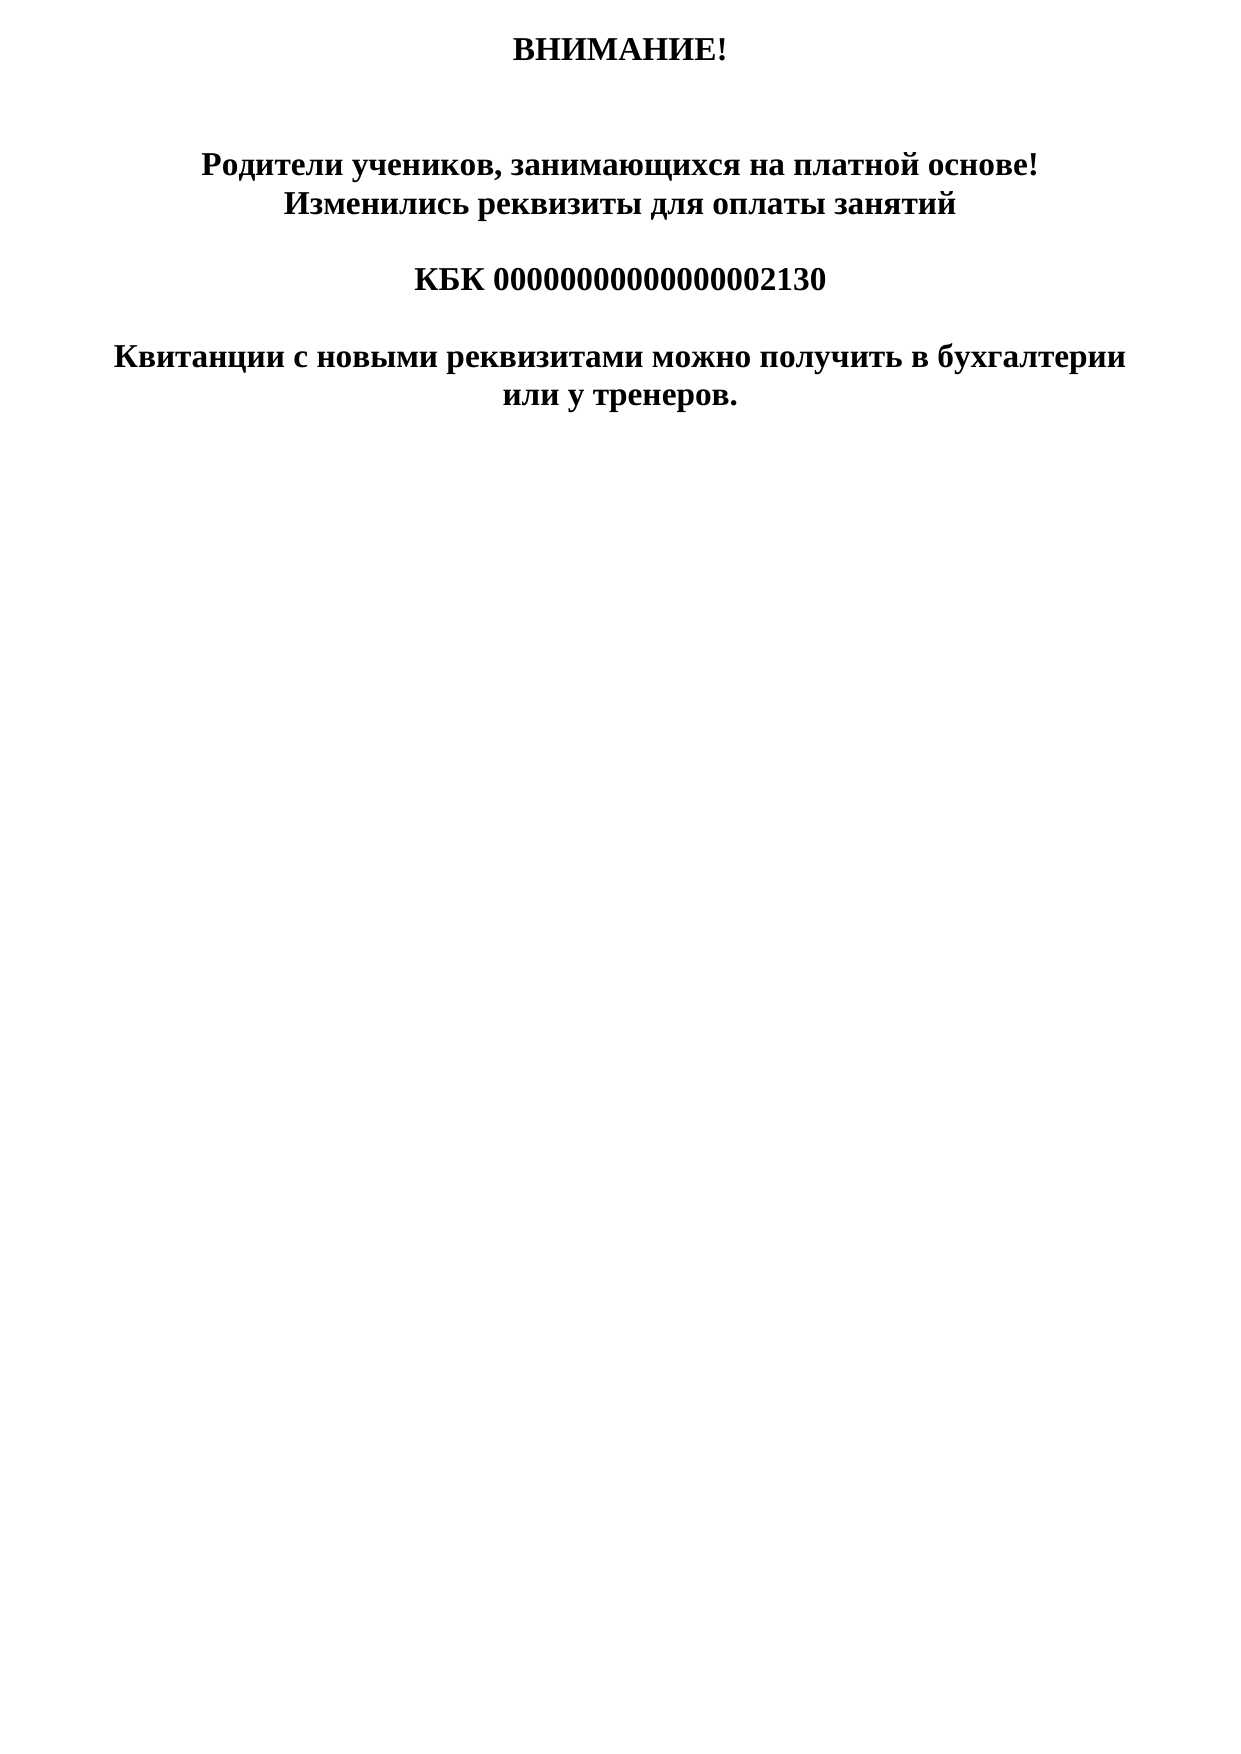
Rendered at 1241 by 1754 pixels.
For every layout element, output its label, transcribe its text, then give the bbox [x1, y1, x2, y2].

text Квитанции с новыми реквизитами можно получить в бухгалтерии или у тренеров. [94, 336, 1146, 413]
text КБК 00000000000000002130 [94, 259, 1146, 298]
text Изменились реквизиты для оплаты занятий [94, 183, 1146, 221]
text ВНИМАНИЕ! [94, 29, 1146, 68]
text Родители учеников, занимающихся на платной основе! [94, 144, 1146, 183]
